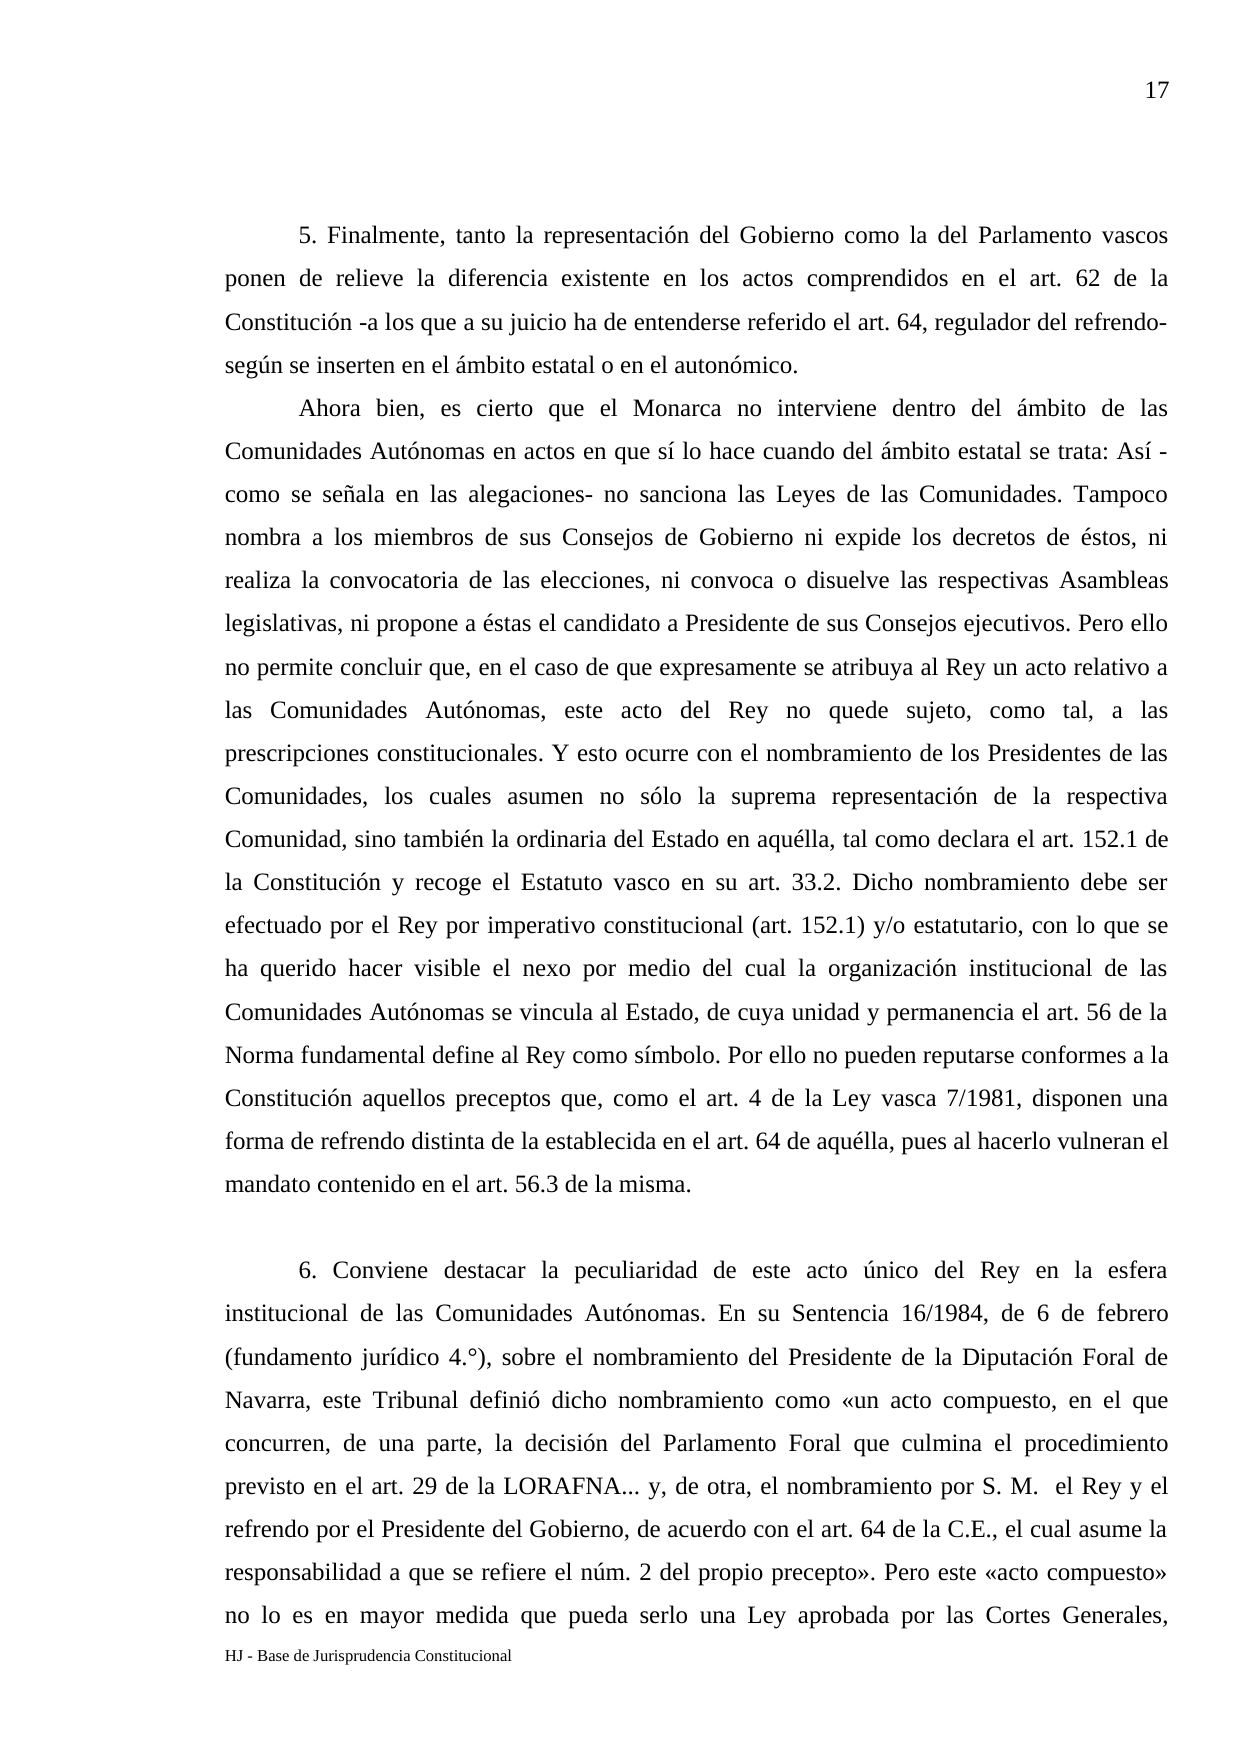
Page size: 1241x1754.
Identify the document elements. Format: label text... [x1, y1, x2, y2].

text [224, 1255, 1169, 1629]
text Ahora bien, es cierto que el Monarca no interviene dentro del ámbito de las Comunidades Autónomas en actos en que sí lo hace cuando del ámbito estatal se trata: Así -como se señala en las alegaciones- no sanciona las Leyes de las Comunidades. Tampoco nombra a los miembros de sus Consejos de Gobierno ni expide los decretos de éstos, ni realiza la convocatoria de las elecciones, ni convoca o disuelve las respectivas Asambleas legislativas, ni propone a éstas el candidato a Presidente de sus Consejos ejecutivos. Pero ello no permite concluir que, en el caso de que expresamente se atribuya al Rey un acto relativo a las Comunidades Autónomas, este acto del Rey no quede sujeto, como tal, a las prescripciones constitucionales. Y esto ocurre con el nombramiento de los Presidentes de las Comunidades, los cuales asumen no sólo la suprema representación de la respectiva Comunidad, sino también la ordinaria del Estado en aquélla, tal como declara el art. 152.1 de la Constitución y recoge el Estatuto vasco en su art. 33.2. Dicho nombramiento debe ser efectuado por el Rey por imperativo constitucional (art. 152.1) y/o estatutario, con lo que se ha querido hacer visible el nexo por medio del cual la organización institucional de las Comunidades Autónomas se vincula al Estado, de cuya unidad y permanencia el art. 56 de la Norma fundamental define al Rey como símbolo. Por ello no pueden reputarse conformes a la Constitución aquellos preceptos que, como el art. 4 de la Ley vasca 7/1981, disponen una forma de refrendo distinta de la establecida en el art. 64 de aquélla, pues al hacerlo vulneran el mandato contenido en el art. 56.3 de la misma. [224, 393, 1169, 1198]
text 5. Finalmente, tanto la representación del Gobierno como la del Parlamento vascos ponen de relieve la diferencia existente en los actos comprendidos en el art. 62 de la Constitución -a los que a su juicio ha de entenderse referido el art. 64, regulador del refrendo- según se inserten en el ámbito estatal o en el autonómico. [224, 220, 1169, 378]
